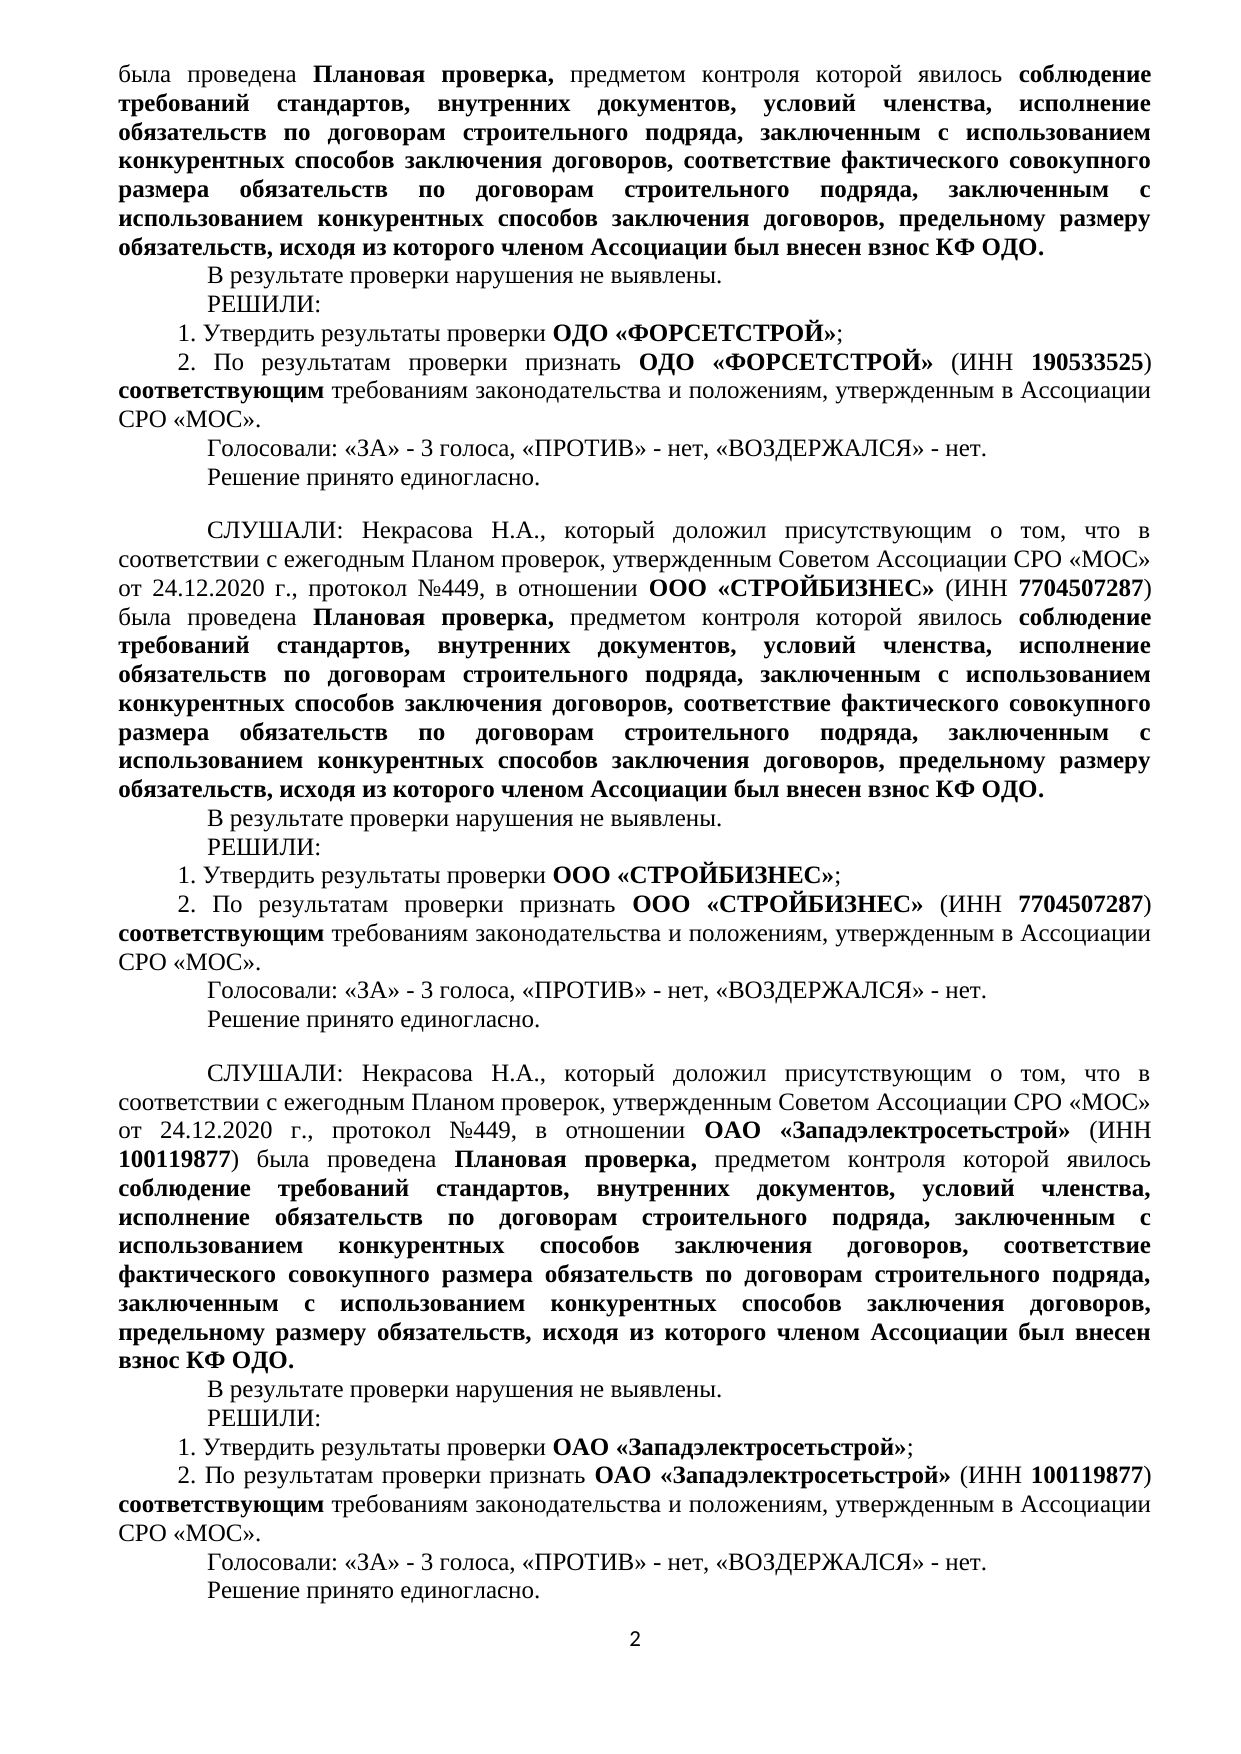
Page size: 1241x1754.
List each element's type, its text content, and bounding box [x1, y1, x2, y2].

text СЛУШАЛИ: Некрасова Н.А., который доложил присутствующим о том, что в соответствии с ежегодным Планом проверок, утвержденным Советом Ассоциации СРО «МОС» от 24.12.2020 г., протокол №449, в отношении ОАО «Западэлектросетьстрой» (ИНН 100119877) была проведена Плановая проверка, предметом контроля которой явилось соблюдение требований стандартов, внутренних документов, условий членства, исполнение обязательств по договорам строительного подряда, заключенным с использованием конкурентных способов заключения договоров, соответствие фактического совокупного размера обязательств по договорам строительного подряда, заключенным с использованием конкурентных способов заключения договоров, предельному размеру обязательств, исходя из которого членом Ассоциации был внесен взнос КФ ОДО. [118, 1058, 1152, 1374]
text В результате проверки нарушения не выявлены. [118, 260, 1152, 289]
text Голосовали: «ЗА» - 3 голоса, «ПРОТИВ» - нет, «ВОЗДЕРЖАЛСЯ» - нет. [118, 1547, 1152, 1576]
text 1. Утвердить результаты проверки ООО «СТРОЙБИЗНЕС»; [118, 860, 1152, 889]
text 2. По результатам проверки признать ООО «СТРОЙБИЗНЕС» (ИНН 7704507287) соответствующим требованиям законодательства и положениям, утвержденным в Ассоциации СРО «МОС». [118, 889, 1152, 975]
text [118, 59, 1152, 260]
text Решение принято единогласно. [133, 1576, 1152, 1604]
text В результате проверки нарушения не выявлены. [118, 803, 1152, 832]
text РЕШИЛИ: [118, 832, 1152, 860]
text РЕШИЛИ: [118, 289, 1152, 318]
text 2. По результатам проверки признать ОДО «ФОРСЕТСТРОЙ» (ИНН 190533525) соответствующим требованиям законодательства и положениям, утвержденным в Ассоциации СРО «МОС». [118, 347, 1152, 433]
text Решение принято единогласно. [133, 462, 1152, 490]
text Решение принято единогласно. [133, 1004, 1152, 1033]
text РЕШИЛИ: [118, 1403, 1152, 1432]
text Голосовали: «ЗА» - 3 голоса, «ПРОТИВ» - нет, «ВОЗДЕРЖАЛСЯ» - нет. [118, 975, 1152, 1004]
text СЛУШАЛИ: Некрасова Н.А., который доложил присутствующим о том, что в соответствии с ежегодным Планом проверок, утвержденным Советом Ассоциации СРО «МОС» от 24.12.2020 г., протокол №449, в отношении ООО «СТРОЙБИЗНЕС» (ИНН 7704507287) была проведена Плановая проверка, предметом контроля которой явилось соблюдение требований стандартов, внутренних документов, условий членства, исполнение обязательств по договорам строительного подряда, заключенным с использованием конкурентных способов заключения договоров, соответствие фактического совокупного размера обязательств по договорам строительного подряда, заключенным с использованием конкурентных способов заключения договоров, предельному размеру обязательств, исходя из которого членом Ассоциации был внесен взнос КФ ОДО. [118, 515, 1152, 803]
text 1. Утвердить результаты проверки ОАО «Западэлектросетьстрой»; [118, 1432, 1152, 1461]
text 2. По результатам проверки признать ОАО «Западэлектросетьстрой» (ИНН 100119877) соответствующим требованиям законодательства и положениям, утвержденным в Ассоциации СРО «МОС». [118, 1461, 1152, 1547]
text 1. Утвердить результаты проверки ОДО «ФОРСЕТСТРОЙ»; [118, 318, 1152, 347]
text В результате проверки нарушения не выявлены. [118, 1374, 1152, 1403]
text Голосовали: «ЗА» - 3 голоса, «ПРОТИВ» - нет, «ВОЗДЕРЖАЛСЯ» - нет. [118, 433, 1152, 462]
